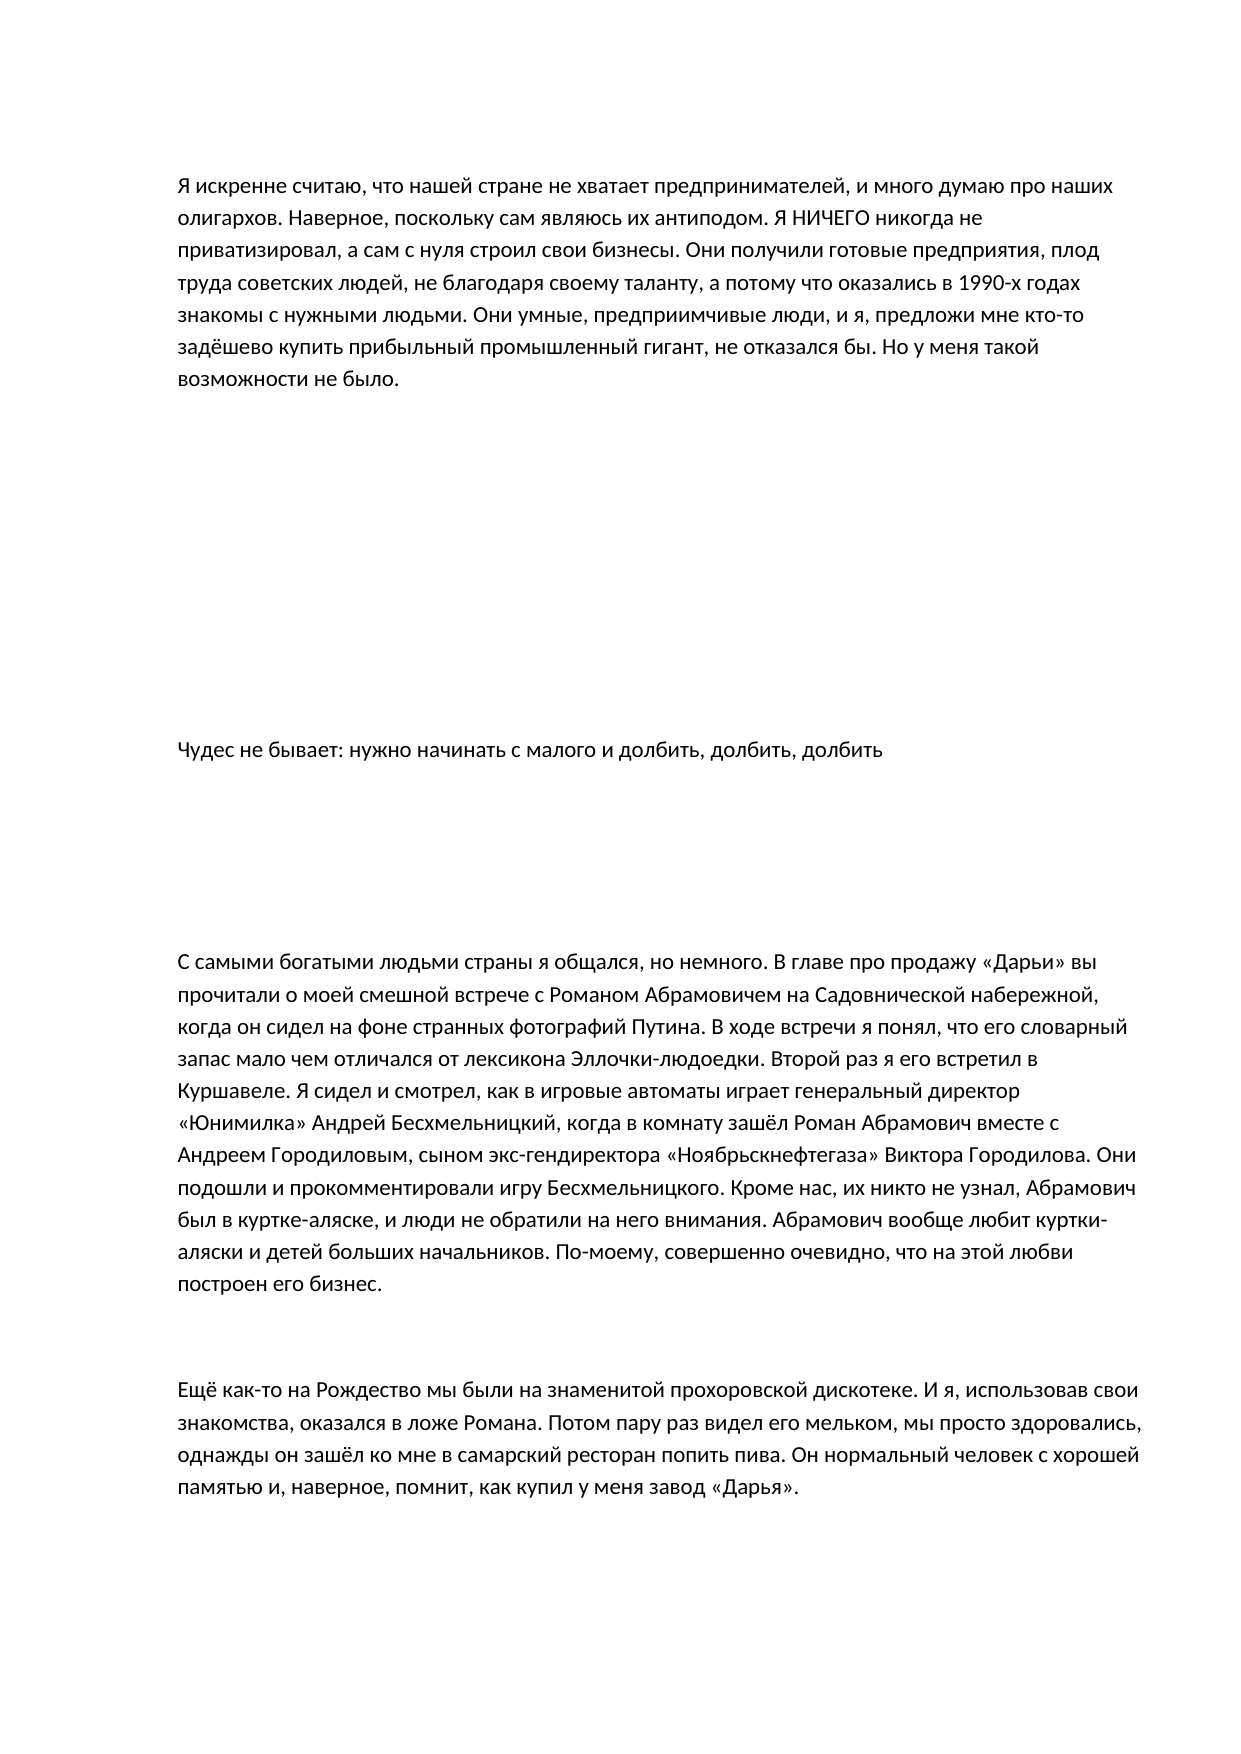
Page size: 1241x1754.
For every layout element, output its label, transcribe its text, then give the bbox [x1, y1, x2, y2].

text Чудес не бывает: нужно начинать с малого и долбить, долбить, долбить [177, 735, 1152, 763]
text С самыми богатыми людьми страны я общался, но немного. В главе про продажу «Дарьи» вы прочитали о моей смешной встрече с Романом Абрамовичем на Садовнической набережной, когда он сидел на фоне странных фотографий Путина. В ходе встречи я понял, что его словарный запас мало чем отличался от лексикона Эллочки-людоедки. Второй раз я его встретил в Куршавеле. Я сидел и смотрел, как в игровые автоматы играет генеральный директор «Юнимилка» Андрей Бесхмельницкий, когда в комнату зашёл Роман Абрамович вместе с Андреем Городиловым, сыном экс-гендиректора «Ноябрьскнефтегаза» Виктора Городилова. Они подошли и прокомментировали игру Бесхмельницкого. Кроме нас, их никто не узнал, Абрамович был в куртке-аляске, и люди не обратили на него внимания. Абрамович вообще любит куртки-аляски и детей больших начальников. По-моему, совершенно очевидно, что на этой любви построен его бизнес. [177, 947, 1152, 1297]
text Я искренне считаю, что нашей стране не хватает предпринимателей, и много думаю про наших олигархов. Наверное, поскольку сам являюсь их антиподом. Я НИЧЕГО никогда не приватизировал, а сам с нуля строил свои бизнесы. Они получили готовые предприятия, плод труда советских людей, не благодаря своему таланту, а потому что оказались в 1990-х годах знакомы с нужными людьми. Они умные, предприимчивые люди, и я, предложи мне кто-то задёшево купить прибыльный промышленный гигант, не отказался бы. Но у меня такой возможности не было. [177, 171, 1152, 392]
text Ещё как-то на Рождество мы были на знаменитой прохоровской дискотеке. И я, использовав свои знакомства, оказался в ложе Романа. Потом пару раз видел его мельком, мы просто здоровались, однажды он зашёл ко мне в самарский ресторан попить пива. Он нормальный человек с хорошей памятью и, наверное, помнит, как купил у меня завод «Дарья». [177, 1375, 1152, 1500]
